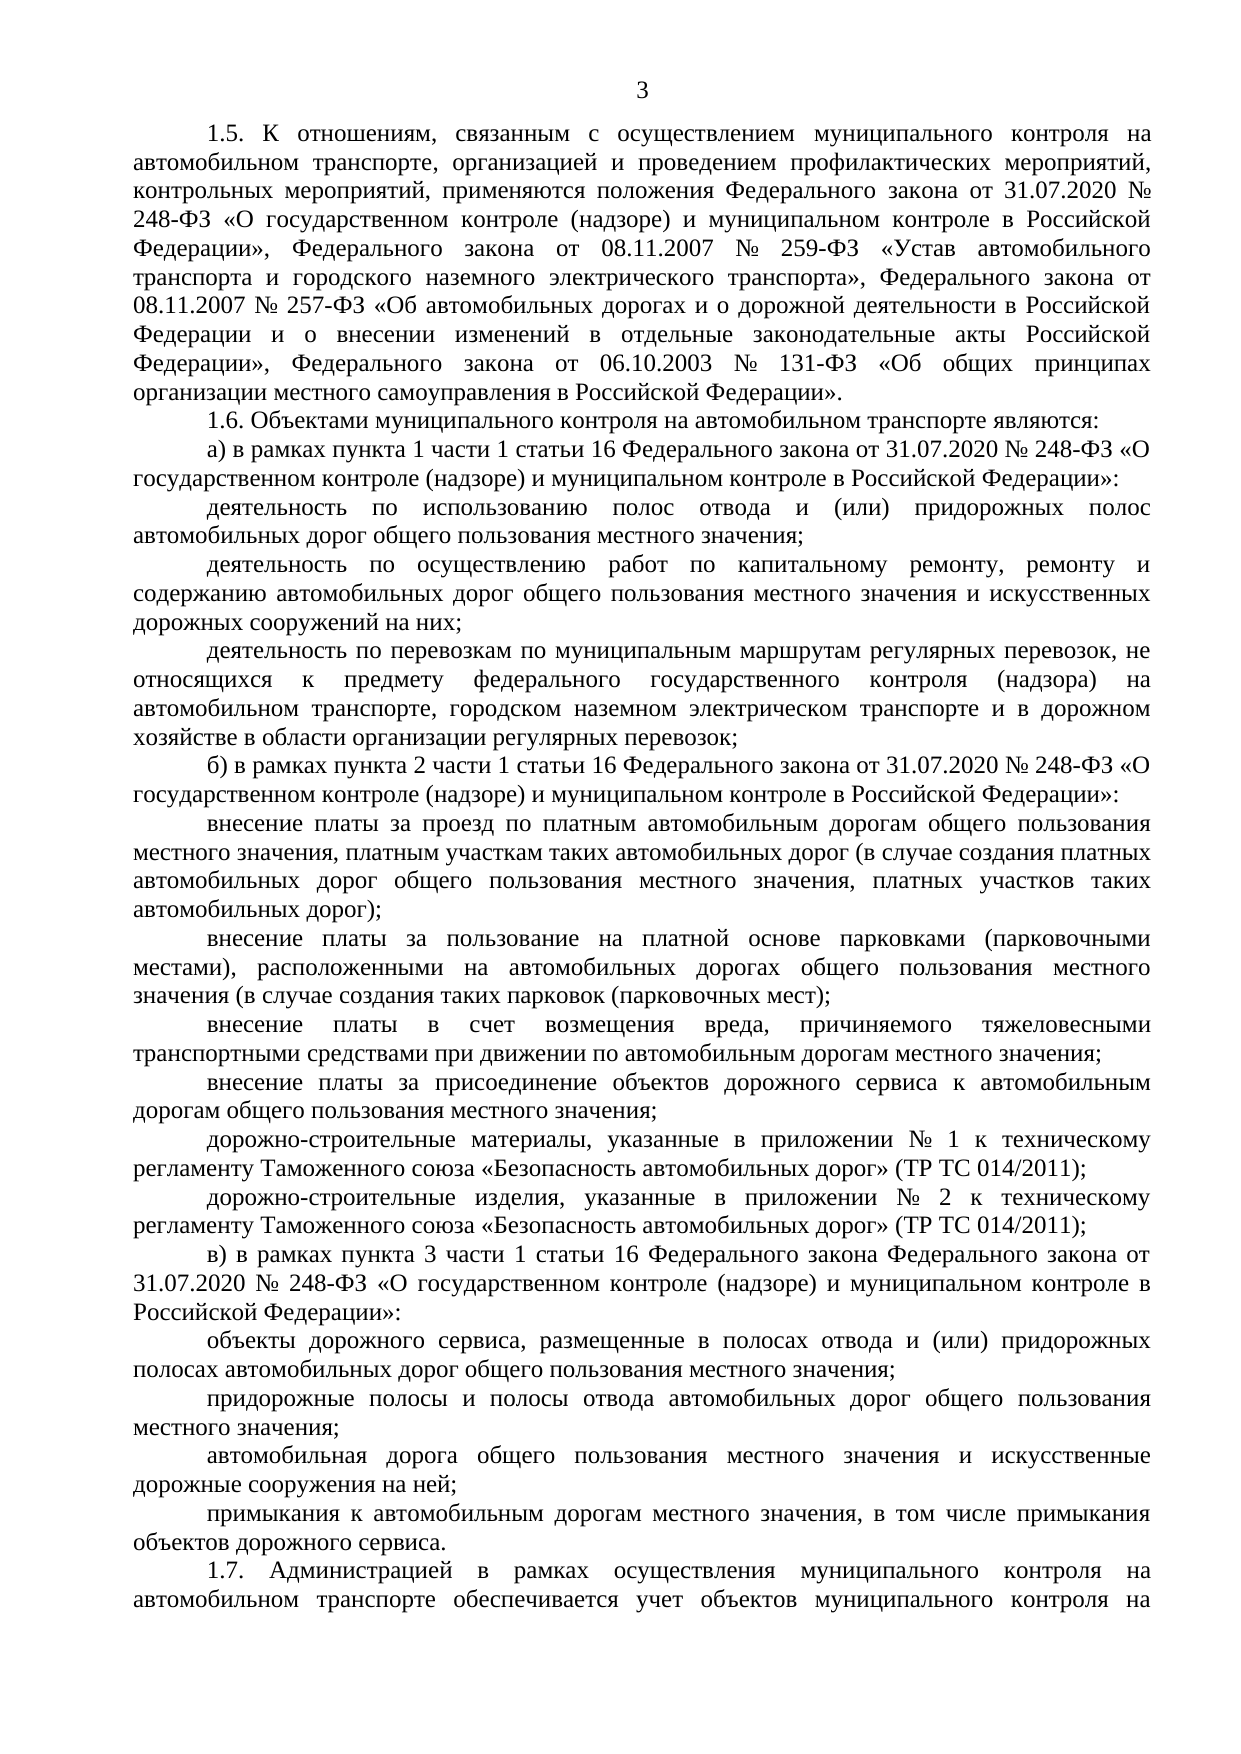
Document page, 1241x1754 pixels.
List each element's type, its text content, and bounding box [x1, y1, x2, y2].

text объекты дорожного сервиса, размещенные в полосах отвода и (или) придорожных полосах автомобильных дорог общего пользования местного значения; [133, 1326, 1152, 1383]
text а) в рамках пункта 1 части 1 статьи 16 Федерального закона от 31.07.2020 № 248-ФЗ «О государственном контроле (надзоре) и муниципальном контроле в Российской Федерации»: [133, 434, 1152, 492]
text внесение платы за пользование на платной основе парковками (парковочными местами), расположенными на автомобильных дорогах общего пользования местного значения (в случае создания таких парковок (парковочных мест); [133, 923, 1152, 1009]
text внесение платы в счет возмещения вреда, причиняемого тяжеловесными транспортными средствами при движении по автомобильным дорогам местного значения; [133, 1009, 1152, 1067]
text придорожные полосы и полосы отвода автомобильных дорог общего пользования местного значения; [133, 1383, 1152, 1441]
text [133, 1556, 1152, 1613]
text примыкания к автомобильным дорогам местного значения, в том числе примыкания объектов дорожного сервиса. [133, 1498, 1152, 1556]
text деятельность по использованию полос отвода и (или) придорожных полос автомобильных дорог общего пользования местного значения; [133, 492, 1152, 549]
text деятельность по перевозкам по муниципальным маршрутам регулярных перевозок, не относящихся к предмету федерального государственного контроля (надзора) на автомобильном транспорте, городском наземном электрическом транспорте и в дорожном хозяйстве в области организации регулярных перевозок; [133, 636, 1152, 751]
text внесение платы за проезд по платным автомобильным дорогам общего пользования местного значения, платным участкам таких автомобильных дорог (в случае создания платных автомобильных дорог общего пользования местного значения, платных участков таких автомобильных дорог); [133, 808, 1152, 923]
text внесение платы за присоединение объектов дорожного сервиса к автомобильным дорогам общего пользования местного значения; [133, 1067, 1152, 1124]
text 1.5. К отношениям, связанным с осуществлением муниципального контроля на автомобильном транспорте, организацией и проведением профилактических мероприятий, контрольных мероприятий, применяются положения Федерального закона от 31.07.2020 № 248-ФЗ «О государственном контроле (надзоре) и муниципальном контроле в Российской Федерации», Федерального закона от 08.11.2007 № 259-ФЗ «Устав автомобильного транспорта и городского наземного электрического транспорта», Федерального закона от 08.11.2007 № 257-ФЗ «Об автомобильных дорогах и о дорожной деятельности в Российской Федерации и о внесении изменений в отдельные законодательные акты Российской Федерации», Федерального закона от 06.10.2003 № 131-ФЗ «Об общих принципах организации местного самоуправления в Российской Федерации». [133, 118, 1152, 406]
text 1.6. Объектами муниципального контроля на автомобильном транспорте являются: [133, 406, 1152, 434]
text автомобильная дорога общего пользования местного значения и искусственные дорожные сооружения на ней; [133, 1441, 1152, 1498]
text б) в рамках пункта 2 части 1 статьи 16 Федерального закона от 31.07.2020 № 248-ФЗ «О государственном контроле (надзоре) и муниципальном контроле в Российской Федерации»: [133, 751, 1152, 808]
text деятельность по осуществлению работ по капитальному ремонту, ремонту и содержанию автомобильных дорог общего пользования местного значения и искусственных дорожных сооружений на них; [133, 549, 1152, 636]
text в) в рамках пункта 3 части 1 статьи 16 Федерального закона Федерального закона от 31.07.2020 № 248-ФЗ «О государственном контроле (надзоре) и муниципальном контроле в Российской Федерации»: [133, 1239, 1152, 1326]
text дорожно-строительные материалы, указанные в приложении № 1 к техническому регламенту Таможенного союза «Безопасность автомобильных дорог» (ТР ТС 014/2011); [133, 1124, 1152, 1182]
text дорожно-строительные изделия, указанные в приложении № 2 к техническому регламенту Таможенного союза «Безопасность автомобильных дорог» (ТР ТС 014/2011); [133, 1182, 1152, 1239]
